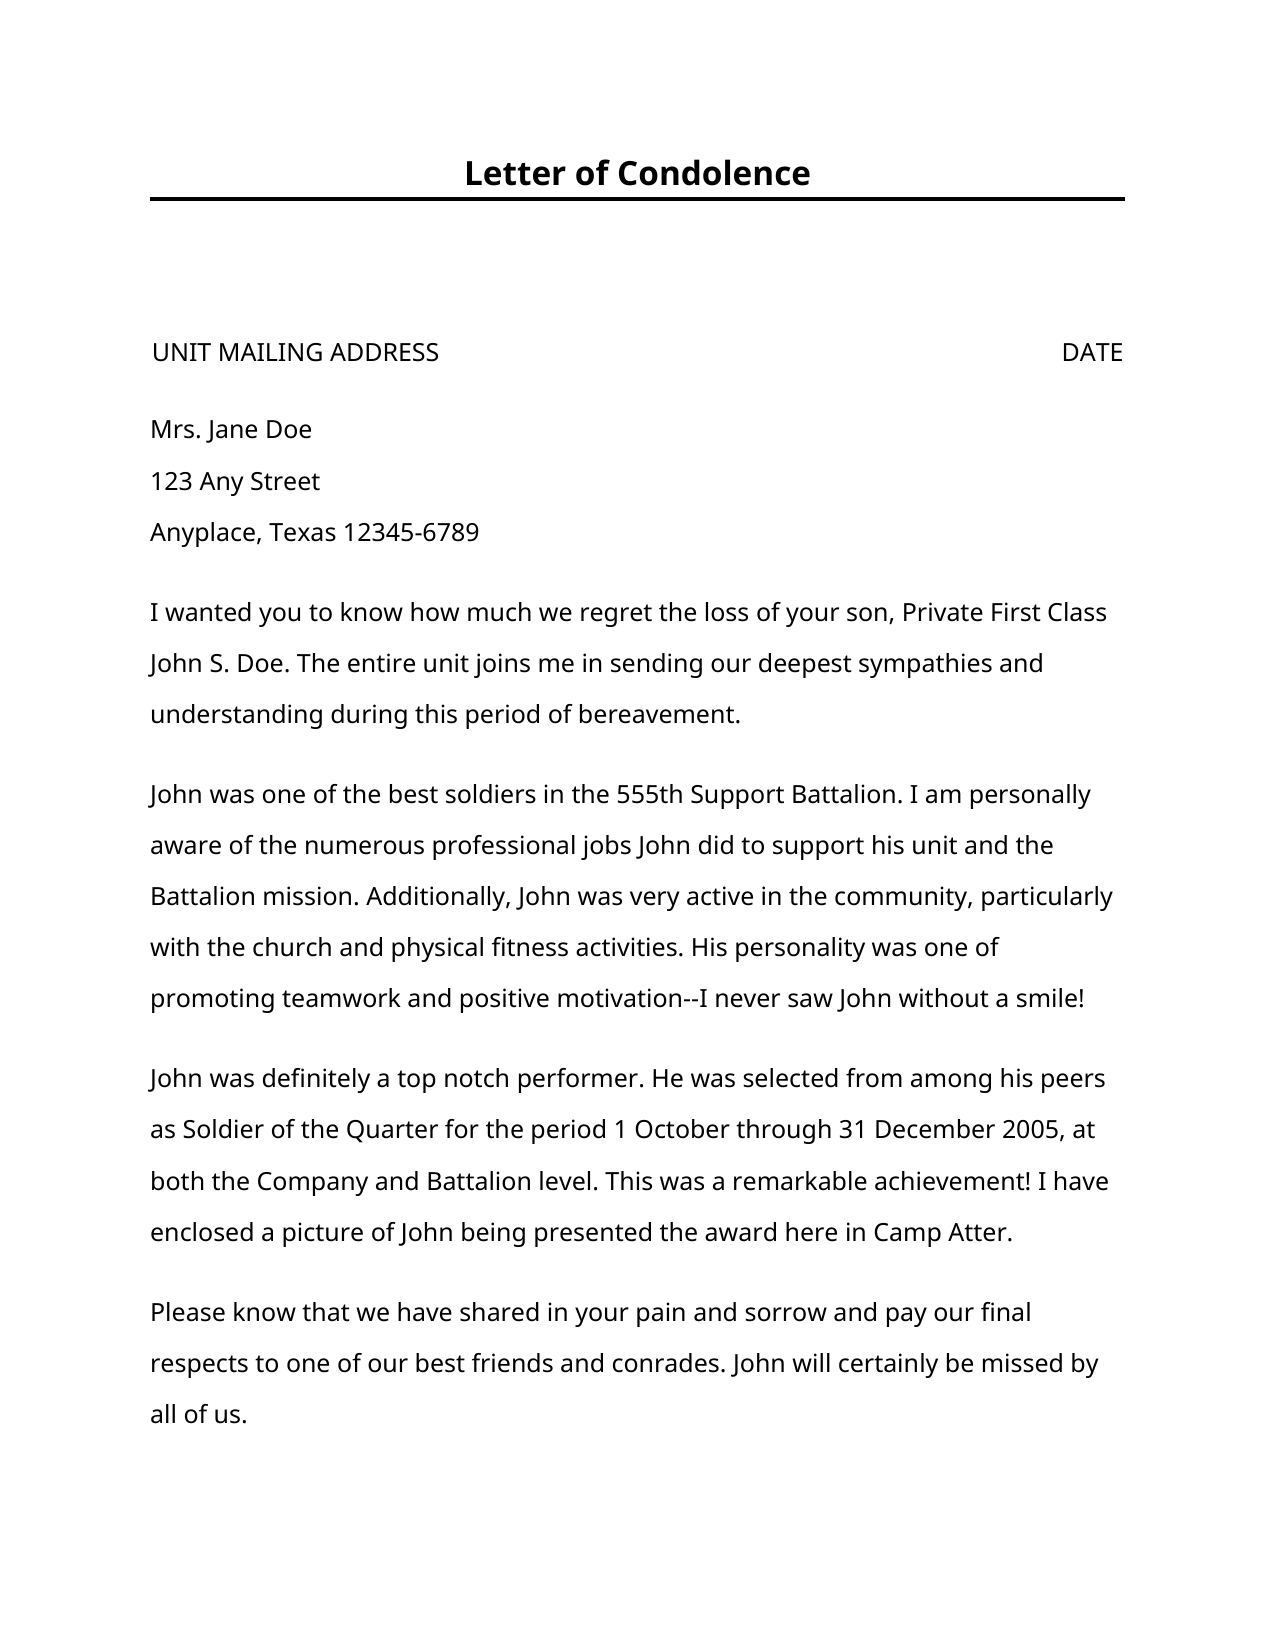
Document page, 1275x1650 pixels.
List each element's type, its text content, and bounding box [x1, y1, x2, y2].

text Please know that we have shared in your pain and sorrow and pay our final respects to one of our best friends and conrades. John will certainly be missed by all of us. [150, 1294, 1125, 1431]
table_header UNIT MAILING ADDRESS [150, 333, 637, 383]
text John was one of the best soldiers in the 555th Support Battalion. I am personally aware of the numerous professional jobs John did to support his unit and the Battalion mission. Additionally, John was very active in the community, particularly with the church and physical fitness activities. His personality was one of promoting teamwork and positive motivation--I never saw John without a smile! [150, 777, 1125, 1015]
text Letter of Condolence [150, 150, 1125, 197]
table_header DATE [638, 333, 1125, 383]
text I wanted you to know how much we regret the loss of your son, Private First Class John S. Doe. The entire unit joins me in sending our deepest sympathies and understanding during this period of bereavement. [150, 594, 1125, 731]
text Mrs. Jane Doe 123 Any Street Anyplace, Texas 12345-6789 [150, 412, 1125, 548]
text John was definitely a top notch performer. He was selected from among his peers as Soldier of the Quarter for the period 1 October through 31 December 2005, at both the Company and Battalion level. This was a remarkable achievement! I have enclosed a picture of John being presented the award here in Camp Atter. [150, 1061, 1125, 1248]
